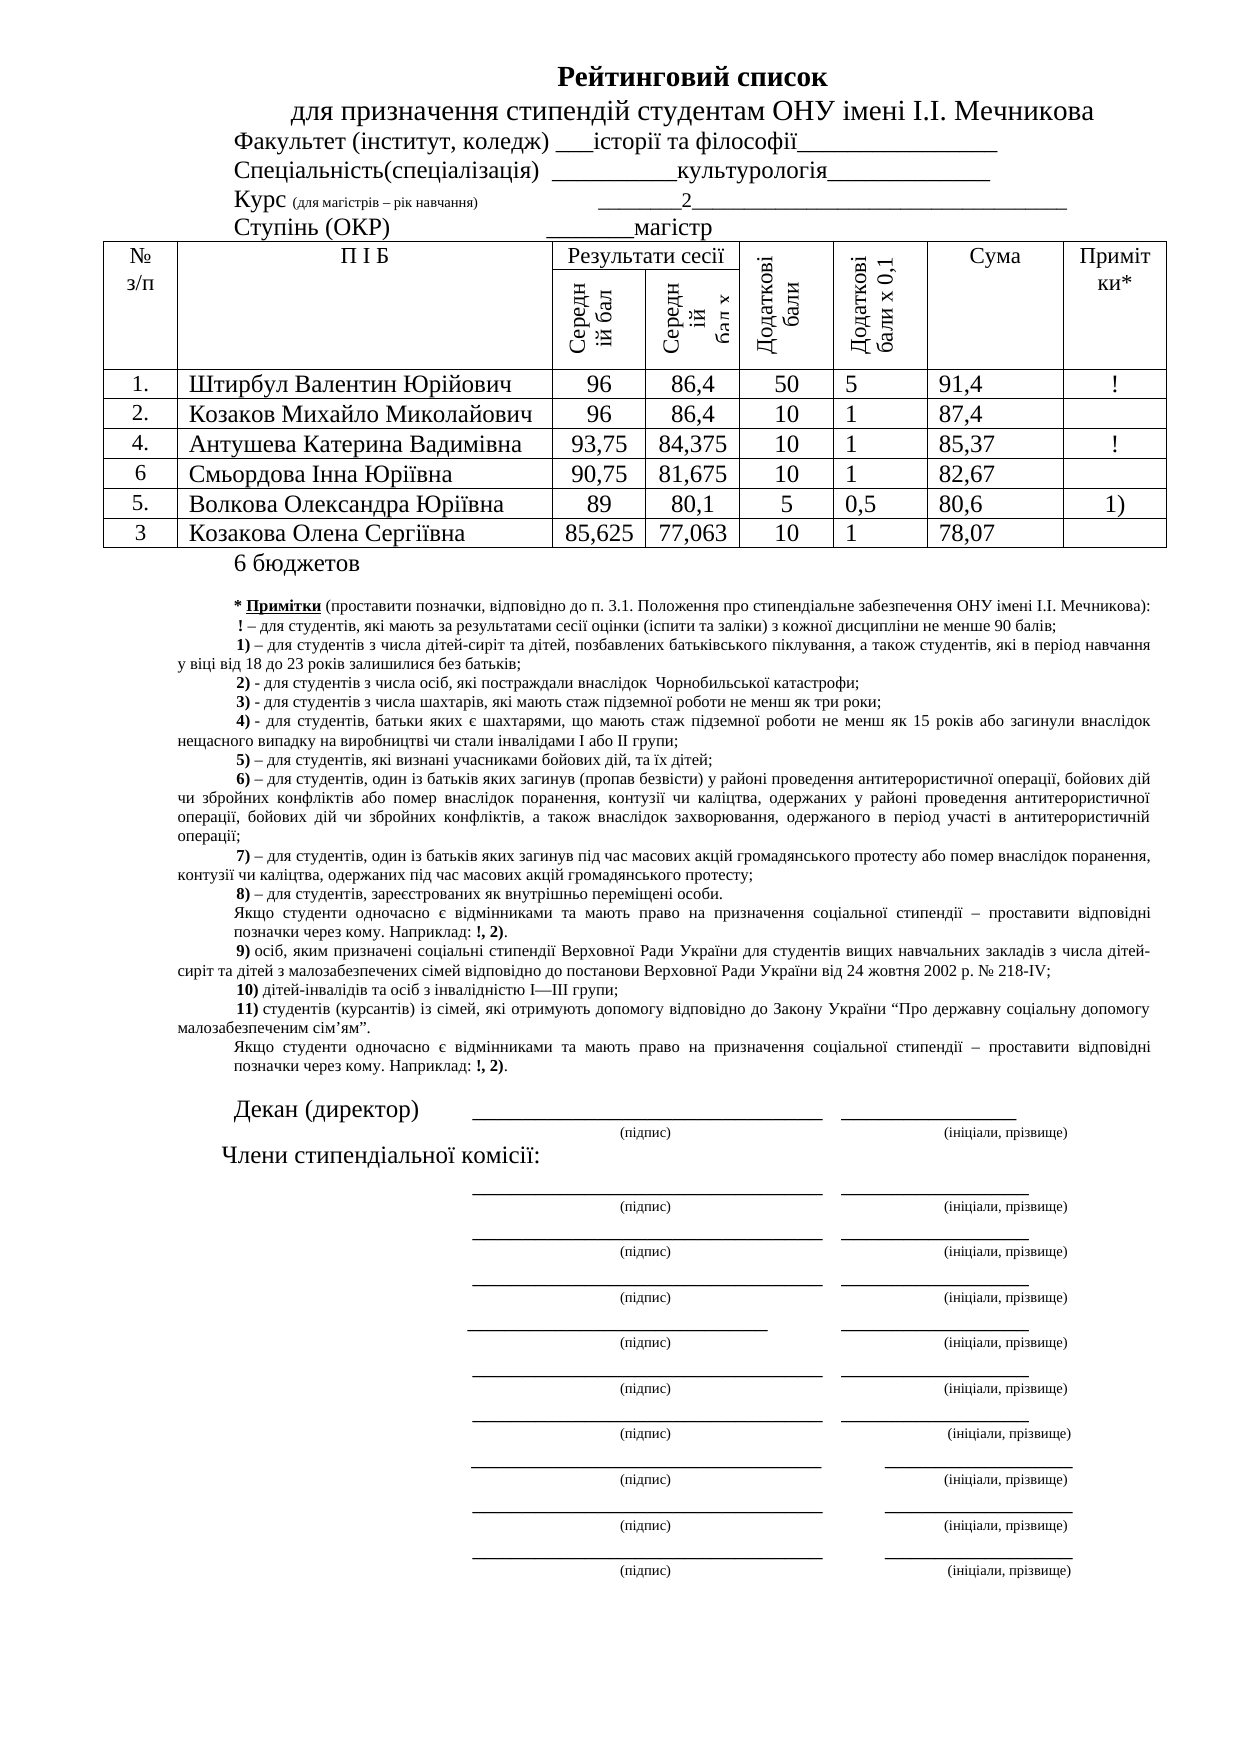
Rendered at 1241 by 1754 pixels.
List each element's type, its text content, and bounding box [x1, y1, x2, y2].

text * Примітки (проставити позначки, відповідно до п. 3.1. Положення про стипендіальне забезпечення ОНУ імені І.І. Мечникова): [233, 596, 1152, 615]
table_cell [1064, 459, 1166, 488]
text 3) - для студентів з числа шахтарів, які мають стаж підземної роботи не менш як три роки; [177, 692, 1152, 711]
table_cell 1 [834, 399, 927, 428]
table_cell 5. [104, 489, 177, 517]
table_cell 89 [553, 489, 645, 517]
table_cell 81,675 [646, 459, 739, 488]
table_cell Козакова Олена Сергіївна [178, 519, 552, 547]
text (підпис) (ініціали, прізвище) [546, 1380, 1152, 1396]
table_cell 3 [104, 519, 177, 547]
text Рейтинговий список [177, 59, 1152, 93]
table_cell 87,4 [928, 399, 1063, 428]
table_cell Штирбул Валентин Юрійович [178, 370, 552, 398]
table_header Додаткові бали [740, 242, 833, 368]
table_cell 85,625 [553, 519, 645, 547]
table_cell 6 [104, 459, 177, 488]
text 10) дітей-інвалідів та осіб з інвалідністю I—III групи; [177, 979, 1152, 999]
text ____________________________ _______________ [177, 1351, 1152, 1380]
table_cell 84,375 [646, 429, 739, 458]
table_cell 10 [740, 429, 833, 458]
table_header Додаткові бали х 0,1 [834, 242, 927, 368]
text Курс (для магістрів – рік навчання) ________2____________________________________ [177, 184, 1152, 212]
text ____________________________ _______________ [177, 1214, 1152, 1243]
text (підпис) (ініціали, прізвище) [546, 1334, 1152, 1351]
table_header Результати сесії [553, 242, 739, 268]
table_header № з/п [104, 242, 177, 368]
table_cell 5 [834, 370, 927, 398]
text (підпис) (ініціали, прізвище) [546, 1198, 1152, 1214]
table_header Сума [928, 242, 1063, 368]
table_cell 93,75 [553, 429, 645, 458]
text (підпис) (ініціали, прізвище) [546, 1425, 1152, 1442]
table_cell 0,5 [834, 489, 927, 517]
text ____________________________ _______________ [177, 1169, 1152, 1198]
table_cell Козаков Михайло Миколайович [178, 399, 552, 428]
table_cell Середній бал х 0,9 [646, 270, 739, 368]
table_cell 1 [834, 459, 927, 488]
table_cell 10 [740, 519, 833, 547]
text Якщо студенти одночасно є відмінниками та мають право на призначення соціальної стипендії – проставити відповідні позначки через кому. Наприклад: !, 2). [233, 1037, 1152, 1075]
text Декан (директор) ____________________________ ______________ [177, 1094, 1152, 1123]
table_cell 5 [740, 489, 833, 517]
text Якщо студенти одночасно є відмінниками та мають право на призначення соціальної стипендії – проставити відповідні позначки через кому. Наприклад: !, 2). [233, 903, 1152, 941]
text для призначення стипендій студентам ОНУ імені І.І. Мечникова [177, 93, 1152, 126]
table_cell 1) [1064, 489, 1166, 517]
table_header П І Б [178, 242, 552, 368]
text 4) - для студентів, батьки яких є шахтарями, що мають стаж підземної роботи не менш як 15 років або загинули внаслідок нещасного випадку на виробництві чи стали інвалідами I або II групи; [177, 711, 1152, 749]
text (підпис) (ініціали, прізвище) [546, 1123, 1152, 1140]
text ____________________________ _______________ [177, 1533, 1152, 1562]
text 6) – для студентів, один із батьків яких загинув (пропав безвісти) у районі проведення антитерористичної операції, бойових дій чи збройних конфліктів або помер внаслідок поранення, контузії чи каліцтва, одержаних у районі проведення антитерористичної операції, бойових дій чи збройних конфліктів, а також внаслідок захворювання, одержаного в період участі в антитерористичній операції; [177, 769, 1152, 845]
table_cell ! [1064, 429, 1166, 458]
text 11) студентів (курсантів) із сімей, які отримують допомогу відповідно до Закону України “Про державну соціальну допомогу малозабезпеченим сім’ям”. [177, 999, 1152, 1037]
table_cell 80,1 [646, 489, 739, 517]
text 7) – для студентів, один із батьків яких загинув під час масових акцій громадянського протесту або помер внаслідок поранення, контузії чи каліцтва, одержаних під час масових акцій громадянського протесту; [177, 845, 1152, 884]
table_cell Волкова Олександра Юріївна [178, 489, 552, 517]
text ____________________________ _______________ [177, 1442, 1152, 1471]
table_cell ! [1064, 370, 1166, 398]
text 2) - для студентів з числа осіб, які постраждали внаслідок Чорнобильської катастрофи; [177, 673, 1152, 692]
text 9) осіб, яким призначені соціальні стипендії Верховної Ради України для студентів вищих навчальних закладів з числа дітей-сиріт та дітей з малозабезпечених сімей відповідно до постанови Верховної Ради України від 24 жовтня 2002 р. № 218-IV; [177, 941, 1152, 979]
table_cell [1064, 519, 1166, 547]
text 1) – для студентів з числа дітей-сиріт та дітей, позбавлених батьківського піклування, а також студентів, які в період навчання у віці від 18 до 23 років залишилися без батьків; [177, 634, 1152, 673]
table_cell 1. [104, 370, 177, 398]
table_cell 86,4 [646, 399, 739, 428]
table_cell 80,6 [928, 489, 1063, 517]
text 8) – для студентів, зареєстрованих як внутрішньо переміщені особи. [177, 884, 1152, 903]
table_cell 2. [104, 399, 177, 428]
text ! – для студентів, які мають за результатами сесії оцінки (іспити та заліки) з кожної дисципліни не менше 90 балів; [233, 615, 1152, 634]
table_cell 90,75 [553, 459, 645, 488]
table_cell 85,37 [928, 429, 1063, 458]
text (підпис) (ініціали, прізвище) [620, 1243, 1152, 1260]
table_cell 1 [834, 429, 927, 458]
table_cell 77,063 [646, 519, 739, 547]
table_cell 1 [834, 519, 927, 547]
text (підпис) (ініціали, прізвище) [546, 1562, 1152, 1578]
table_cell Середній бал [553, 270, 645, 368]
table_cell 82,67 [928, 459, 1063, 488]
table_cell [1064, 399, 1166, 428]
table_cell 78,07 [928, 519, 1063, 547]
table_cell 86,4 [646, 370, 739, 398]
table_cell 50 [740, 370, 833, 398]
text ____________________________ _______________ [177, 1487, 1152, 1516]
text 6 бюджетов [177, 548, 1152, 577]
table_cell Смьордова Інна Юріївна [178, 459, 552, 488]
text (підпис) (ініціали, прізвище) [546, 1516, 1152, 1533]
text ____________________________ _______________ [177, 1396, 1152, 1425]
text (підпис) (ініціали, прізвище) [546, 1471, 1152, 1487]
table_cell 4. [104, 429, 177, 458]
text Факультет (інститут, коледж) ___історії та філософії________________ [177, 126, 1152, 155]
text Ступінь (ОКР) _______магістр [177, 212, 1152, 241]
text Члени стипендіальної комісії: [177, 1140, 1152, 1169]
table_header Примітки* [1064, 242, 1166, 368]
table_cell 91,4 [928, 370, 1063, 398]
text ________________________ _______________ [177, 1305, 1152, 1334]
text Спеціальність(спеціалізація) __________культурологія_____________ [177, 155, 1152, 184]
text 5) – для студентів, які визнані учасниками бойових дій, та їх дітей; [177, 749, 1152, 769]
text ____________________________ _______________ [177, 1260, 1152, 1289]
table_cell 10 [740, 459, 833, 488]
text (підпис) (ініціали, прізвище) [546, 1289, 1152, 1305]
table_cell 96 [553, 399, 645, 428]
table_cell 10 [740, 399, 833, 428]
table_cell Антушева Катерина Вадимівна [178, 429, 552, 458]
table_cell 96 [553, 370, 645, 398]
